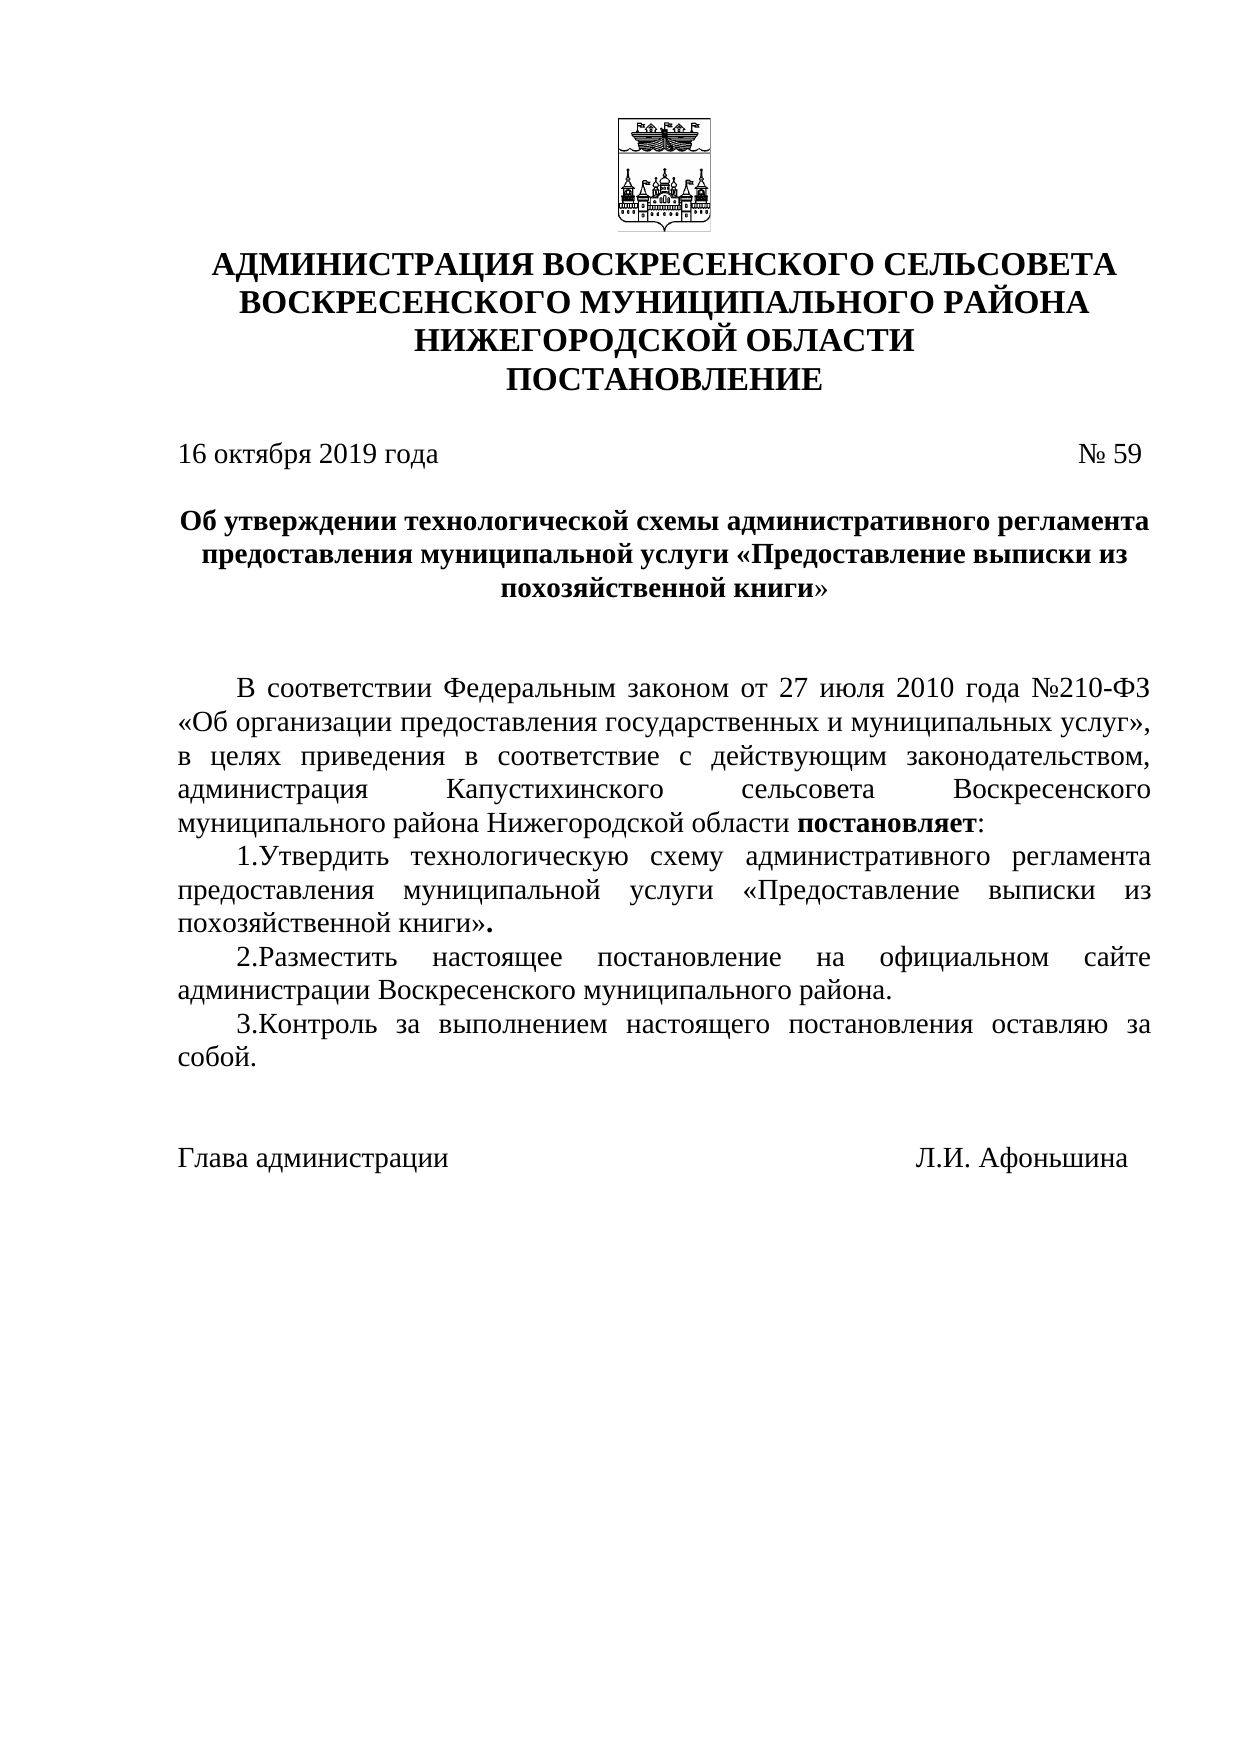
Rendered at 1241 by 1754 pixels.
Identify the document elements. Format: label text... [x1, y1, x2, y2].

text НИЖЕГОРОДСКОЙ ОБЛАСТИ [177, 321, 1152, 359]
picture [618, 118, 711, 232]
text В соответствии Федеральным законом от 27 июля 2010 года №210-ФЗ «Об организации предоставления государственных и муниципальных услуг», в целях приведения в соответствие с действующим законодательством, администрация Капустихинского сельсовета Воскресенского муниципального района Нижегородской области постановляет: [177, 671, 1152, 838]
text 16 октября 2019 года № 59 [177, 436, 1152, 469]
text АДМИНИСТРАЦИЯ ВОСКРЕСЕНСКОГО СЕЛЬСОВЕТА [177, 244, 1152, 282]
text 2.Разместить настоящее постановление на официальном сайте администрации Воскресенского муниципального района. [177, 939, 1152, 1006]
text Об утверждении технологической схемы административного регламента предоставления муниципальной услуги «Предоставление выписки из похозяйственной книги» [177, 503, 1152, 603]
text 3.Контроль за выполнением настоящего постановления оставляю за собой. [177, 1006, 1152, 1073]
text ВОСКРЕСЕНСКОГО МУНИЦИПАЛЬНОГО РАЙОНА [177, 282, 1152, 321]
text ПОСТАНОВЛЕНИЕ [177, 359, 1152, 397]
text Глава администрации Л.И. Афоньшина [177, 1140, 1152, 1174]
text 1.Утвердить технологическую схему административного регламента предоставления муниципальной услуги «Предоставление выписки из похозяйственной книги». [177, 838, 1152, 939]
